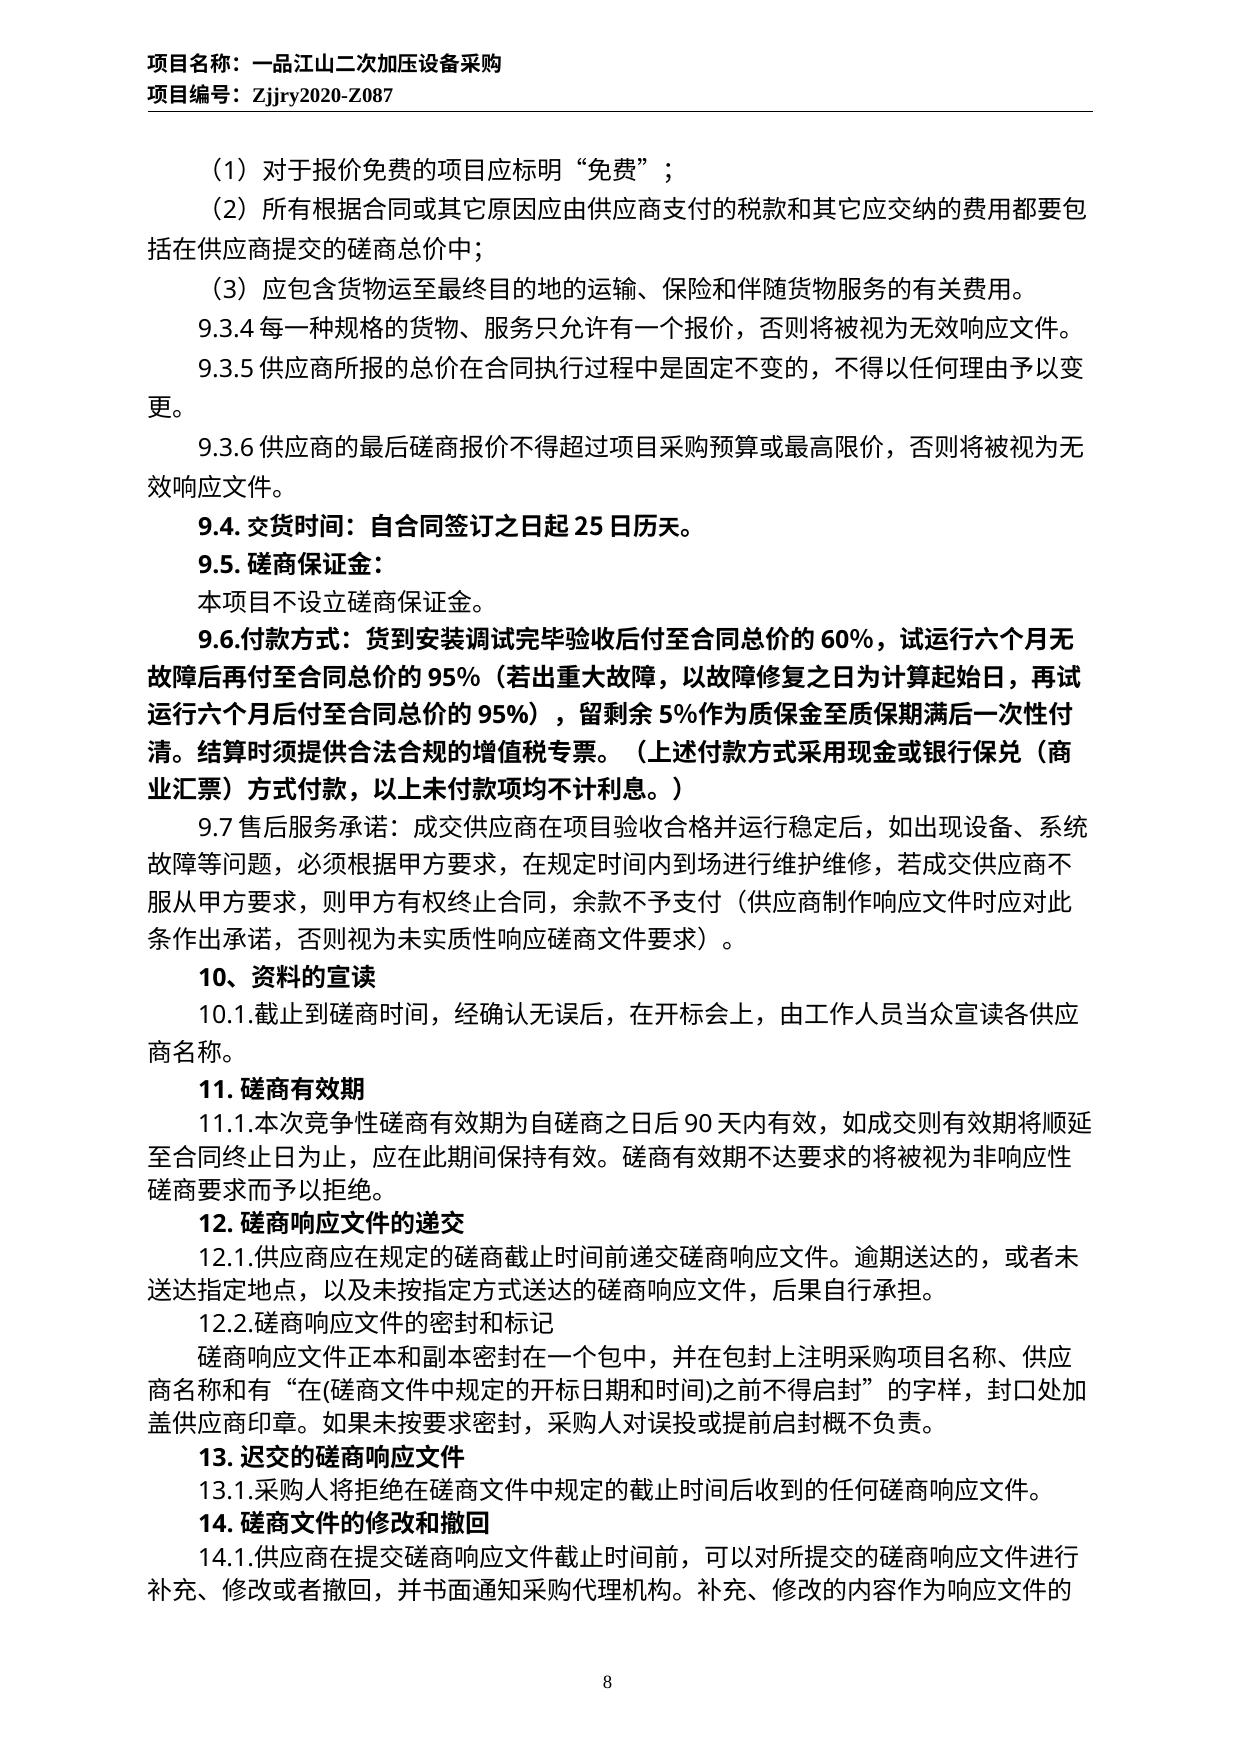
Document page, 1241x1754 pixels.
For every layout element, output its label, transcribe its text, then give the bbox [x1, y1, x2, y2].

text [148, 1539, 1093, 1606]
text 12. 磋商响应文件的递交 [148, 1206, 1093, 1239]
text 13.1.采购人将拒绝在磋商文件中规定的截止时间后收到的任何磋商响应文件。 [148, 1473, 1093, 1506]
text 11.1.本次竞争性磋商有效期为自磋商之日后90天内有效，如成交则有效期将顺延至合同终止日为止，应在此期间保持有效。磋商有效期不达要求的将被视为非响应性磋商要求而予以拒绝。 [148, 1106, 1093, 1206]
text 10、资料的宣读 [148, 956, 1093, 993]
text （2）所有根据合同或其它原因应由供应商支付的税款和其它应交纳的费用都要包括在供应商提交的磋商总价中； [148, 187, 1093, 266]
text 9.3.4每一种规格的货物、服务只允许有一个报价，否则将被视为无效响应文件。 [148, 306, 1093, 346]
text 9.3.6供应商的最后磋商报价不得超过项目采购预算或最高限价，否则将被视为无效响应文件。 [148, 425, 1093, 504]
text （3）应包含货物运至最终目的地的运输、保险和伴随货物服务的有关费用。 [148, 266, 1093, 306]
text 磋商响应文件正本和副本密封在一个包中，并在包封上注明采购项目名称、供应商名称和有“在(磋商文件中规定的开标日期和时间)之前不得启封”的字样，封口处加盖供应商印章。如果未按要求密封，采购人对误投或提前启封概不负责。 [148, 1339, 1093, 1439]
text 本项目不设立磋商保证金。 [148, 581, 1093, 618]
text 14. 磋商文件的修改和撤回 [148, 1506, 1093, 1539]
text 9.7售后服务承诺：成交供应商在项目验收合格并运行稳定后，如出现设备、系统故障等问题，必须根据甲方要求，在规定时间内到场进行维护维修，若成交供应商不服从甲方要求，则甲方有权终止合同，余款不予支付（供应商制作响应文件时应对此条作出承诺，否则视为未实质性响应磋商文件要求）。 [148, 806, 1093, 956]
text 13. 迟交的磋商响应文件 [148, 1439, 1093, 1473]
text （1）对于报价免费的项目应标明“免费”； [148, 148, 1093, 187]
text 9.3.5供应商所报的总价在合同执行过程中是固定不变的，不得以任何理由予以变更。 [148, 346, 1093, 425]
text 12.1.供应商应在规定的磋商截止时间前递交磋商响应文件。逾期送达的，或者未送达指定地点，以及未按指定方式送达的磋商响应文件，后果自行承担。 [148, 1239, 1093, 1306]
text 9.5. 磋商保证金： [148, 543, 1093, 581]
text 9.4. 交货时间：自合同签订之日起25日历天。 [148, 504, 1093, 543]
text 10.1.截止到磋商时间，经确认无误后，在开标会上，由工作人员当众宣读各供应商名称。 [148, 993, 1093, 1068]
text 9.6.付款方式：货到安装调试完毕验收后付至合同总价的60％，试运行六个月无故障后再付至合同总价的95％（若出重大故障，以故障修复之日为计算起始日，再试运行六个月后付至合同总价的95%），留剩余5％作为质保金至质保期满后一次性付清。结算时须提供合法合规的增值税专票。（上述付款方式采用现金或银行保兑（商业汇票）方式付款，以上未付款项均不计利息。） [148, 618, 1093, 806]
text 11. 磋商有效期 [148, 1068, 1093, 1106]
text 12.2.磋商响应文件的密封和标记 [148, 1306, 1093, 1339]
